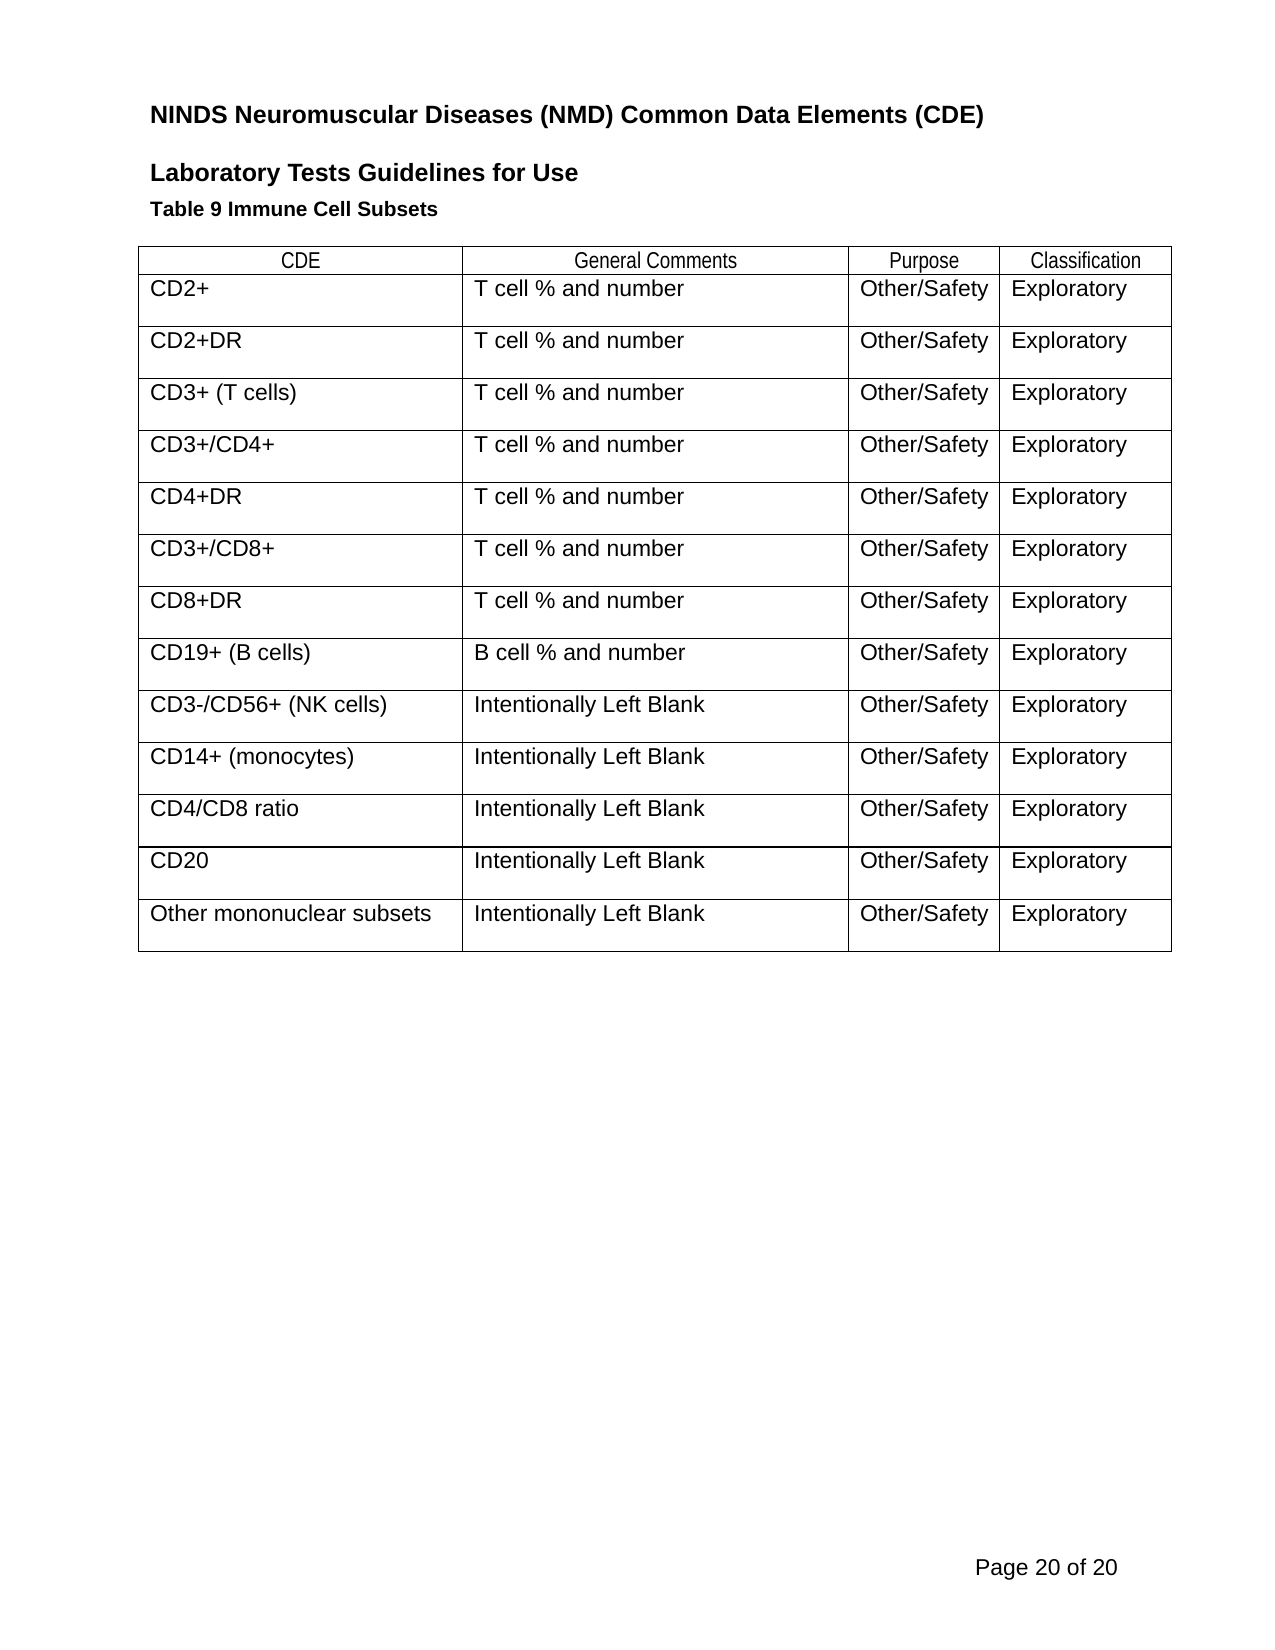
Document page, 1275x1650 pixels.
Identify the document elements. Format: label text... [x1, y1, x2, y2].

table_cell Intentionally Left Blank [463, 848, 848, 898]
table_cell CD4/CD8 ratio [139, 795, 462, 846]
table_cell Other/Safety [849, 795, 999, 846]
table_cell B cell % and number [463, 639, 848, 690]
table_cell T cell % and number [463, 483, 848, 534]
table_cell Intentionally Left Blank [463, 900, 848, 951]
table_cell T cell % and number [463, 587, 848, 638]
table_cell Exploratory [1000, 743, 1171, 794]
table_cell Exploratory [1000, 639, 1171, 690]
table_cell Intentionally Left Blank [463, 743, 848, 794]
table_cell Other/Safety [849, 639, 999, 690]
table_header Classification [1000, 247, 1171, 273]
table_cell Exploratory [1000, 587, 1171, 638]
table_cell Other mononuclear subsets [139, 900, 462, 951]
table_cell Intentionally Left Blank [463, 795, 848, 846]
table_cell Other/Safety [849, 379, 999, 430]
table_cell CD19+ (B cells) [139, 639, 462, 690]
table_cell CD20 [139, 848, 462, 898]
table_cell Other/Safety [849, 275, 999, 326]
table_cell Exploratory [1000, 379, 1171, 430]
table_cell Other/Safety [849, 327, 999, 378]
table_cell Intentionally Left Blank [463, 691, 848, 742]
table_cell T cell % and number [463, 379, 848, 430]
table_cell T cell % and number [463, 327, 848, 378]
table_cell Exploratory [1000, 848, 1171, 898]
table_cell Other/Safety [849, 535, 999, 586]
table_cell T cell % and number [463, 431, 848, 482]
table_header Purpose [849, 247, 999, 273]
table_cell Exploratory [1000, 900, 1171, 951]
table_cell Other/Safety [849, 431, 999, 482]
table_cell Other/Safety [849, 587, 999, 638]
table_cell Other/Safety [849, 691, 999, 742]
table_cell Exploratory [1000, 431, 1171, 482]
table_cell CD8+DR [139, 587, 462, 638]
table_cell CD14+ (monocytes) [139, 743, 462, 794]
table_cell T cell % and number [463, 275, 848, 326]
table_cell CD3+/CD8+ [139, 535, 462, 586]
table_cell CD3-/CD56+ (NK cells) [139, 691, 462, 742]
table_cell CD4+DR [139, 483, 462, 534]
table_cell Exploratory [1000, 275, 1171, 326]
table_cell Other/Safety [849, 848, 999, 898]
table_cell Exploratory [1000, 795, 1171, 846]
table_cell T cell % and number [463, 535, 848, 586]
table_cell Exploratory [1000, 327, 1171, 378]
table_cell CD2+DR [139, 327, 462, 378]
table_cell CD3+ (T cells) [139, 379, 462, 430]
table_cell Exploratory [1000, 691, 1171, 742]
table_cell Other/Safety [849, 743, 999, 794]
table_header General Comments [463, 247, 848, 273]
table_cell Other/Safety [849, 900, 999, 951]
table_cell Exploratory [1000, 535, 1171, 586]
table_cell CD2+ [139, 275, 462, 326]
table_cell CD3+/CD4+ [139, 431, 462, 482]
table_header CDE [139, 247, 462, 273]
table_cell Exploratory [1000, 483, 1171, 534]
table_cell Other/Safety [849, 483, 999, 534]
